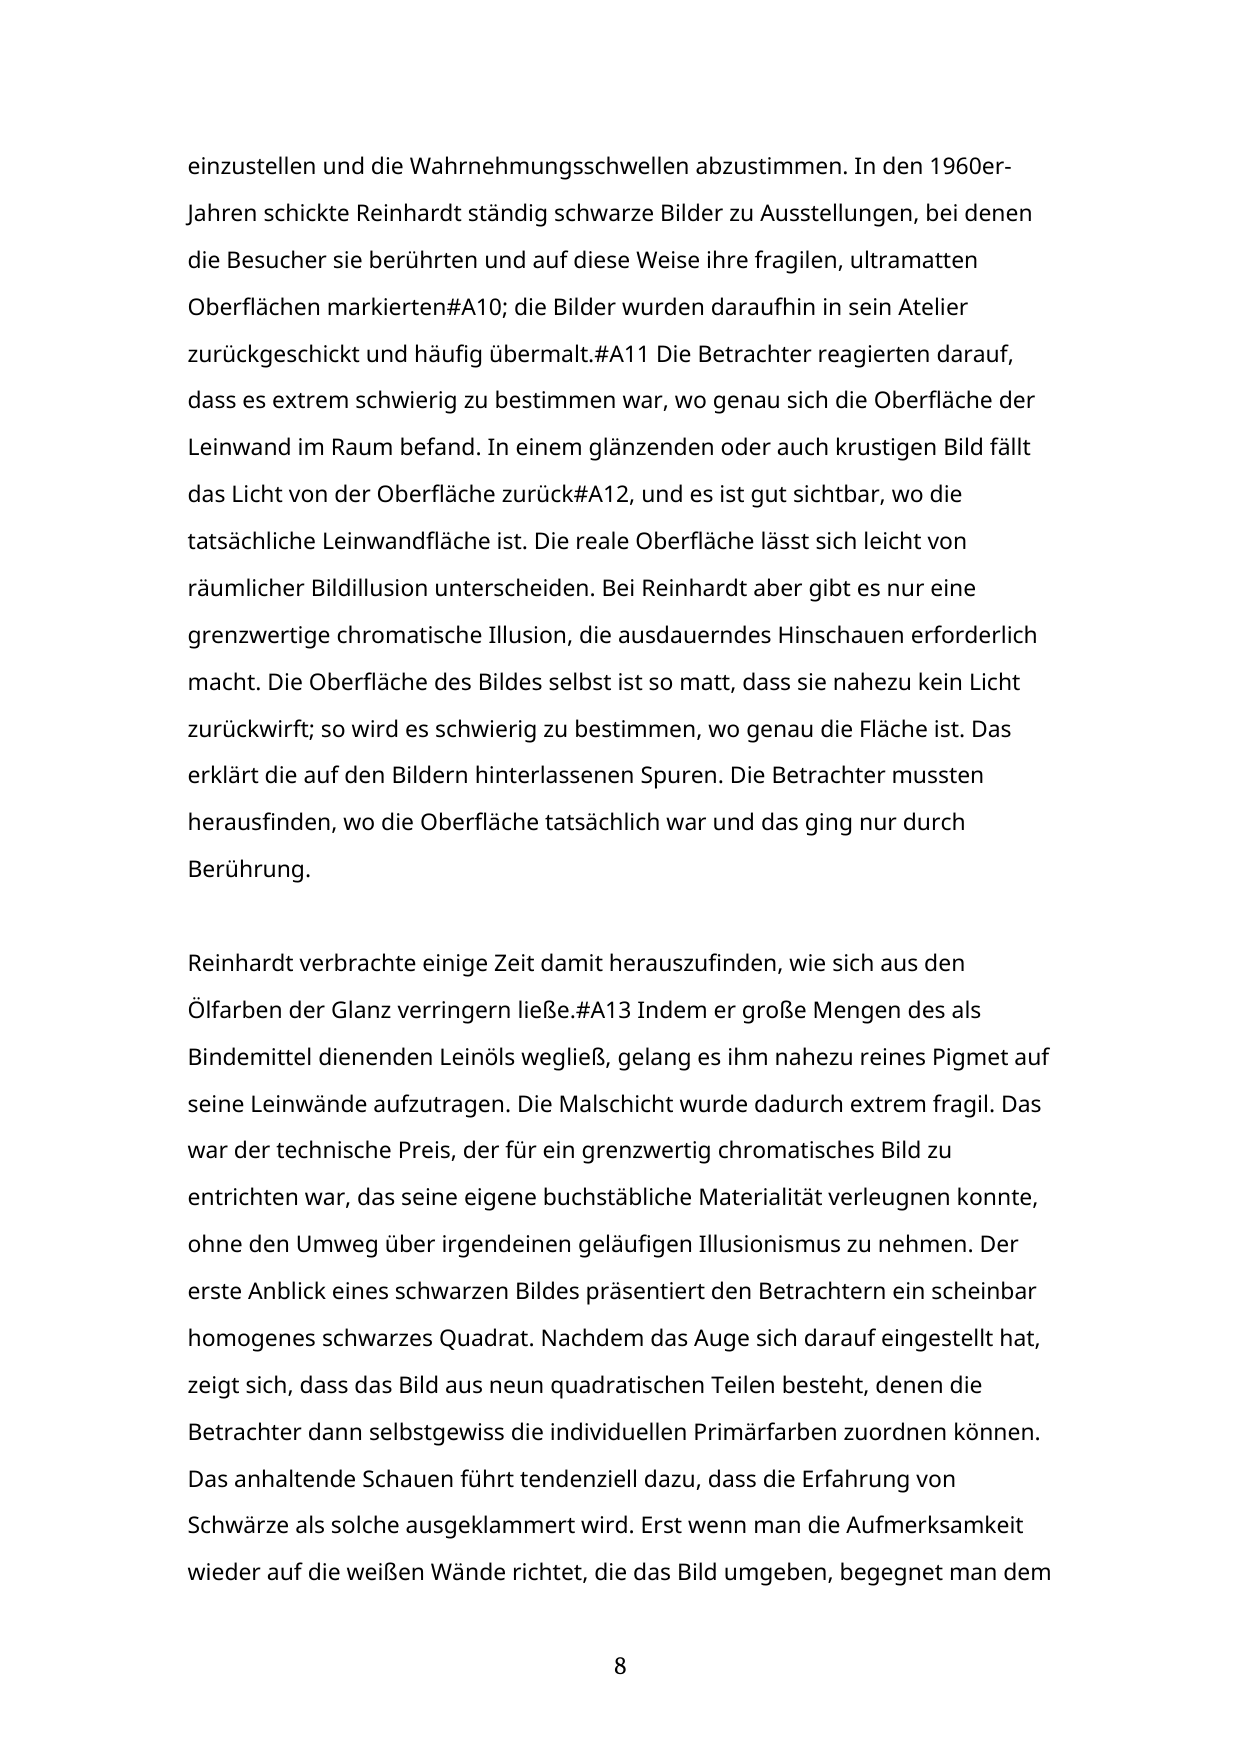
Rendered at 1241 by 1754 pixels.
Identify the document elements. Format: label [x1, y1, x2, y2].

text [187, 947, 1053, 1587]
text [187, 150, 1053, 884]
